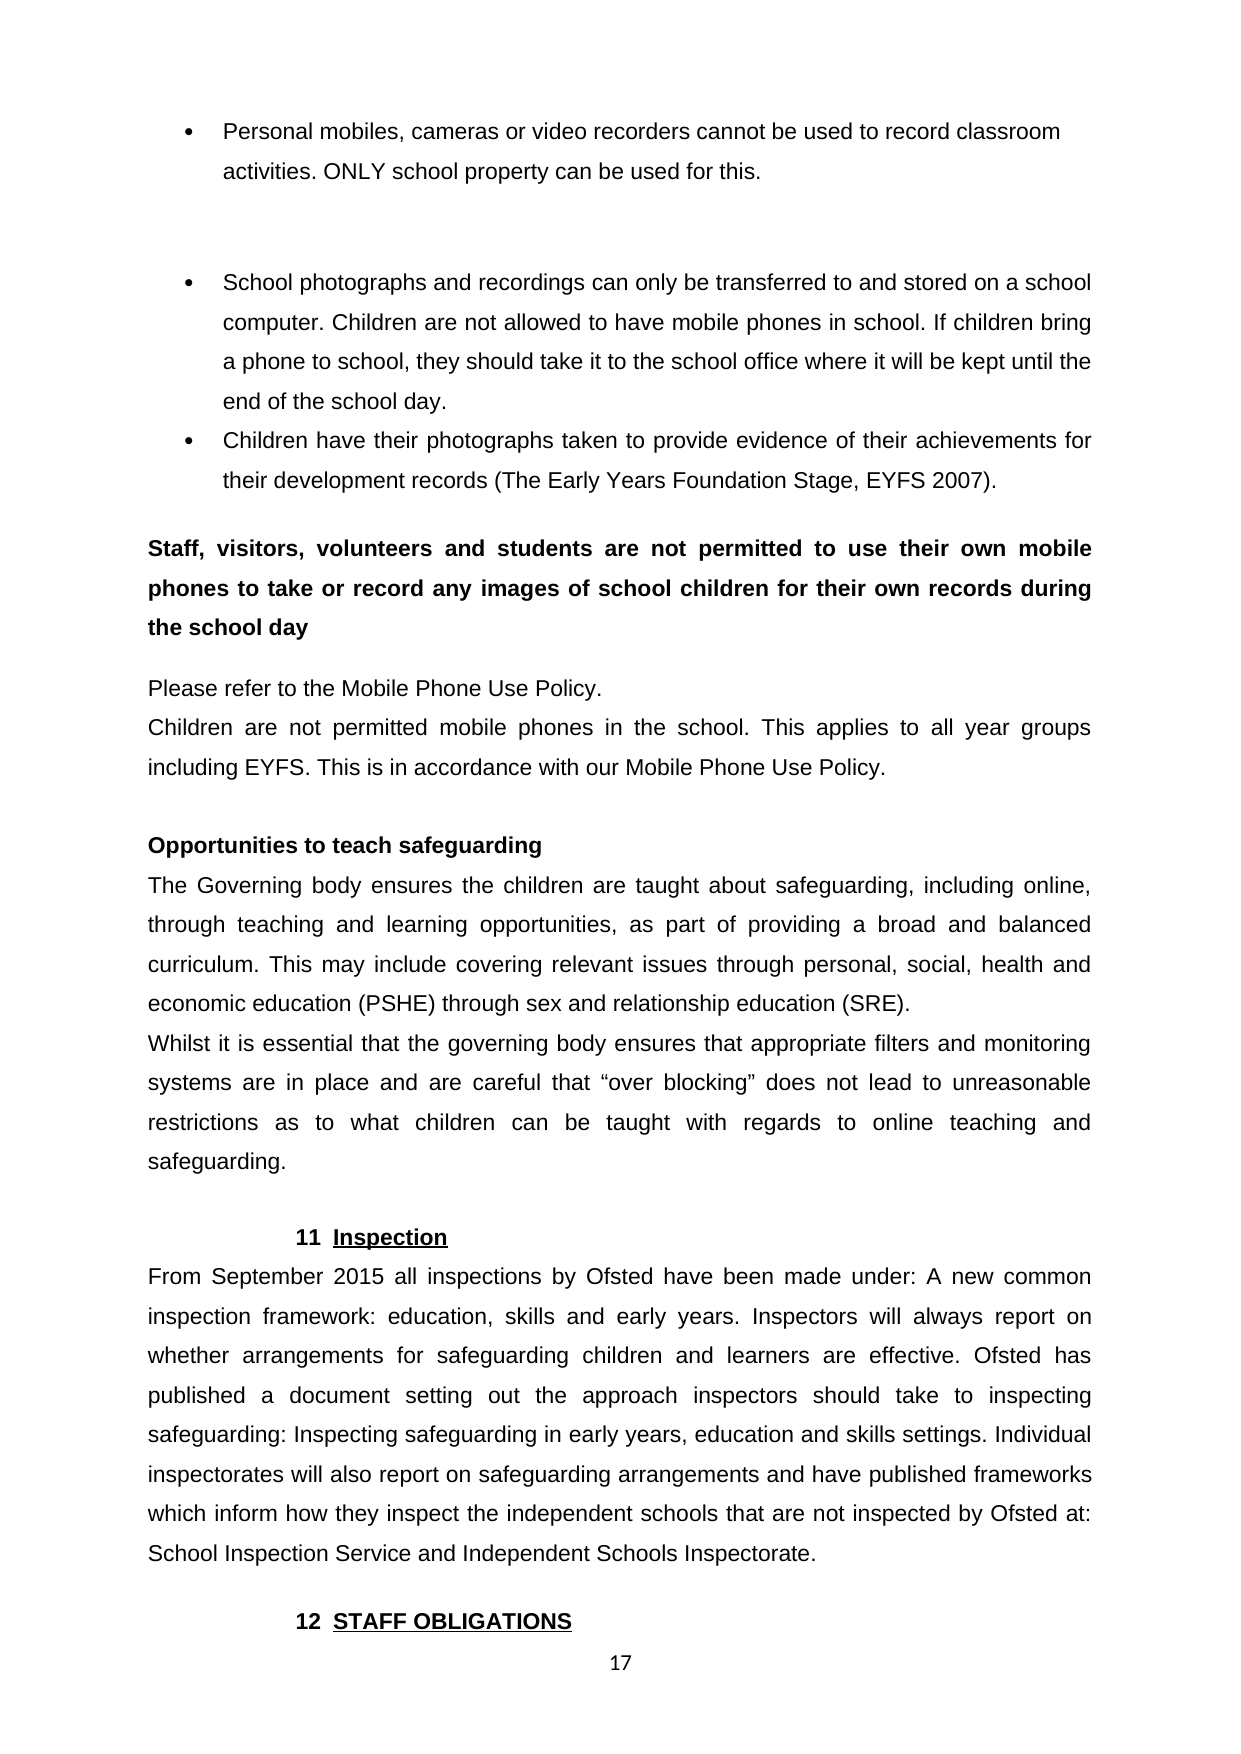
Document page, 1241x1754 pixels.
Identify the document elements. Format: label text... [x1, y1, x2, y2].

list Children have their photographs taken to provide evidence of their achievements for their development records (The Early Years Foundation Stage, EYFS 2007). [185, 427, 1092, 493]
text The Governing body ensures the children are taught about safeguarding, including online, through teaching and learning opportunities, as part of providing a broad and balanced curriculum. This may include covering relevant issues through personal, social, health and economic education (PSHE) through sex and relationship education (SRE). [148, 872, 1092, 1017]
list STAFF OBLIGATIONS [295, 1608, 1092, 1634]
list Inspection [295, 1224, 1092, 1250]
list School photographs and recordings can only be transferred to and stored on a school computer. Children are not allowed to have mobile phones in school. If children bring a phone to school, they should take it to the school office where it will be kept until the end of the school day. [185, 269, 1092, 414]
text Opportunities to teach safeguarding [148, 832, 1092, 859]
list Personal mobiles, cameras or video recorders cannot be used to record classroom activities. ONLY school property can be used for this. [185, 118, 1092, 226]
text From September 2015 all inspections by Ofsted have been made under: A new common inspection framework: education, skills and early years. Inspectors will always report on whether arrangements for safeguarding children and learners are effective. Ofsted has published a document setting out the approach inspectors should take to inspecting safeguarding: Inspecting safeguarding in early years, education and skills settings. Individual inspectorates will also report on safeguarding arrangements and have published frameworks which inform how they inspect the independent schools that are not inspected by Ofsted at: School Inspection Service and Independent Schools Inspectorate. [148, 1263, 1092, 1566]
text Please refer to the Mobile Phone Use Policy. [148, 674, 1092, 701]
text Children are not permitted mobile phones in the school. This applies to all year groups including EYFS. This is in accordance with our Mobile Phone Use Policy. [148, 714, 1092, 780]
text Whilst it is essential that the governing body ensures that appropriate filters and monitoring systems are in place and are careful that “over blocking” does not lead to unreasonable restrictions as to what children can be taught with regards to online teaching and safeguarding. [148, 1030, 1092, 1174]
text Staff, visitors, volunteers and students are not permitted to use their own mobile phones to take or record any images of school children for their own records during the school day [148, 535, 1092, 641]
